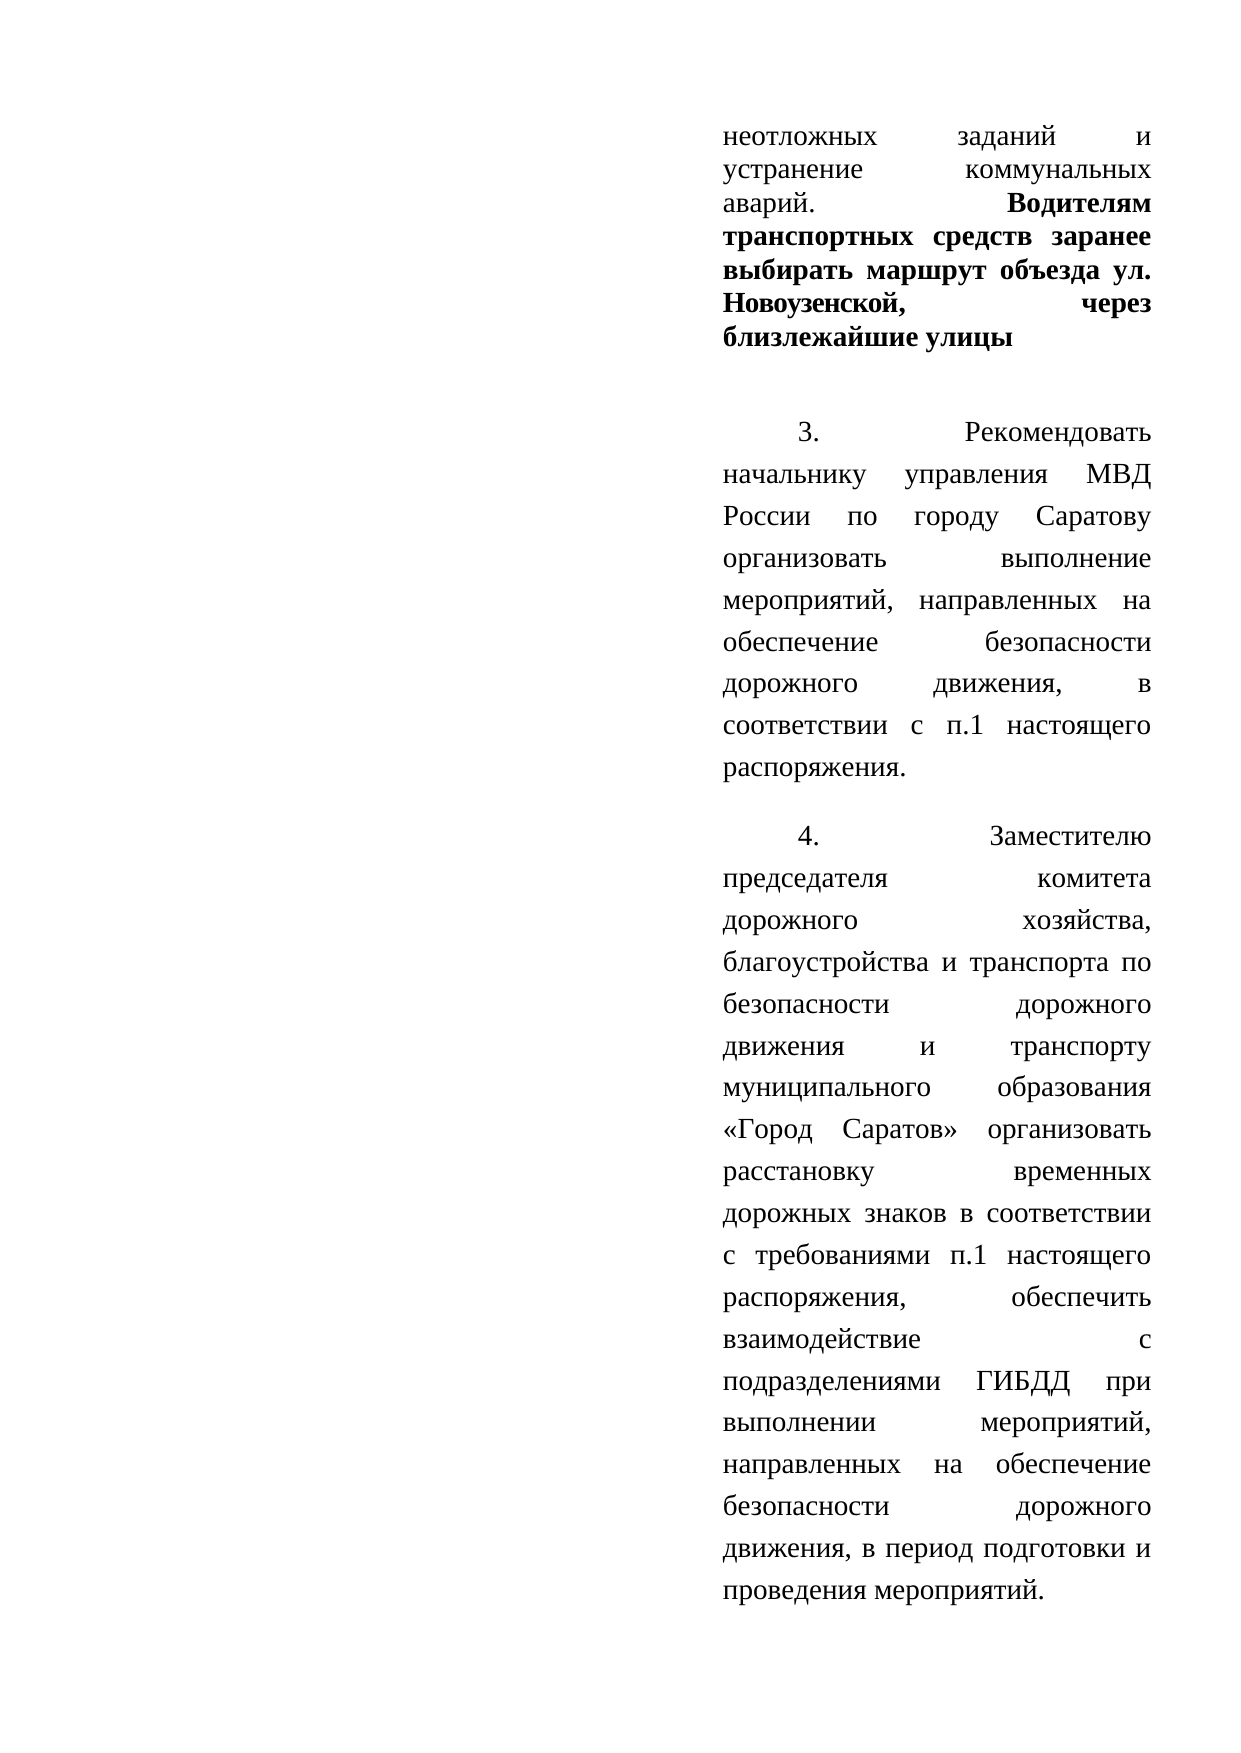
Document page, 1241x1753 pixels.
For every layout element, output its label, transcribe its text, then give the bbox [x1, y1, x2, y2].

text 3. Рекомендовать начальнику управления МВД России по городу Саратову организовать выполнение мероприятий, направленных на обеспечение безопасности дорожного движения, в соответствии с п.1 настоящего распоряжения. [723, 414, 1152, 783]
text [723, 118, 1152, 353]
text 4. Заместителю председателя комитета дорожного хозяйства, благоустройства и транспорта по безопасности дорожного движения и транспорту муниципального образования «Город Саратов» организовать расстановку временных дорожных знаков в соответствии с требованиями п.1 настоящего распоряжения, обеспечить взаимодействие с подразделениями ГИБДД при выполнении мероприятий, направленных на обеспечение безопасности дорожного движения, в период подготовки и проведения мероприятий. [723, 818, 1152, 1606]
